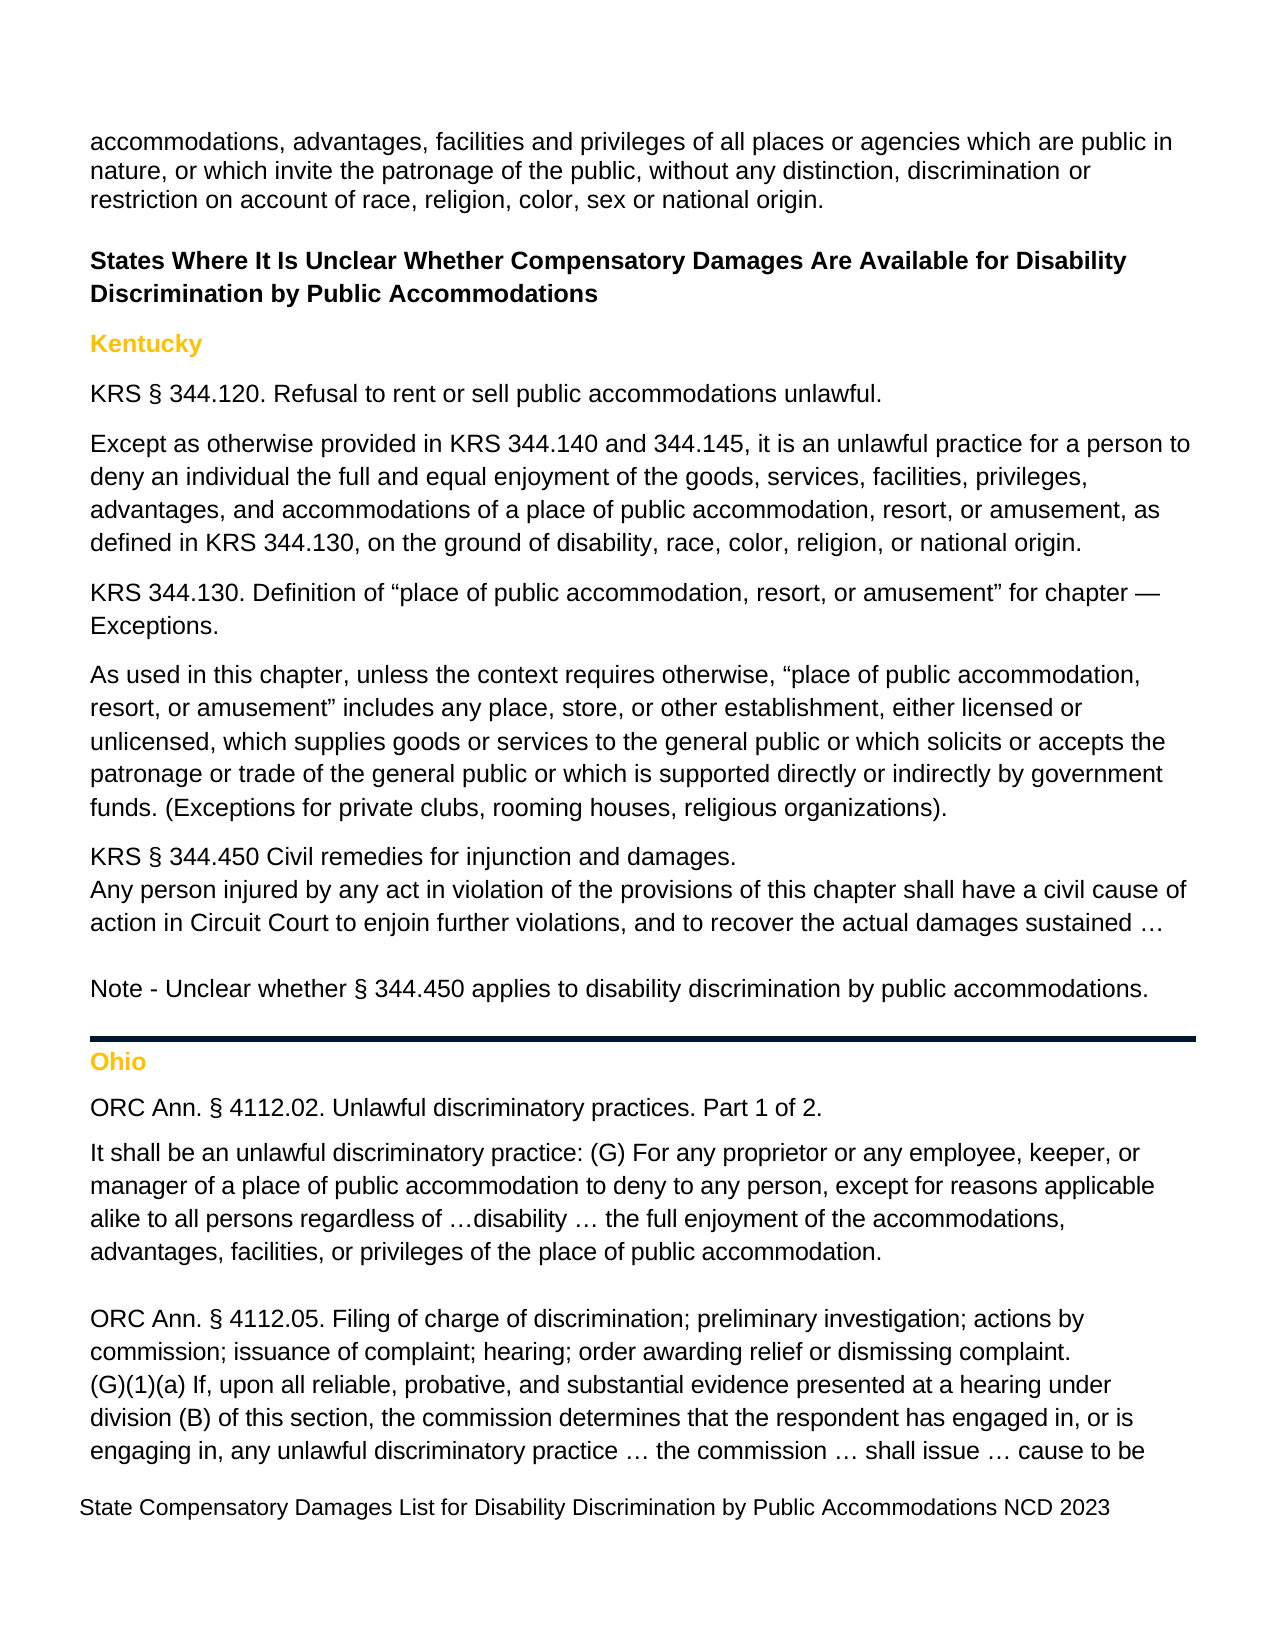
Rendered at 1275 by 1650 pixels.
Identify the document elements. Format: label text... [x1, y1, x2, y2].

text ORC Ann. § 4112.05. Filing of charge of discrimination; preliminary investigation; actions by commission; issuance of complaint; hearing; order awarding relief or dismissing complaint. [90, 1304, 1196, 1365]
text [90, 1370, 1196, 1465]
text It shall be an unlawful discriminatory practice: (G) For any proprietor or any employee, keeper, or manager of a place of public accommodation to deny to any person, except for reasons applicable alike to all persons regardless of …disability … the full enjoyment of the accommodations, advantages, facilities, or privileges of the place of public accommodation. [90, 1138, 1196, 1266]
subtitle KRS § 344.450 Civil remedies for injunction and damages. [90, 842, 1196, 871]
subtitle Except as otherwise provided in KRS 344.140 and 344.145, it is an unlawful practice for a person to deny an individual the full and equal enjoyment of the goods, services, facilities, privileges, advantages, and accommodations of a place of public accommodation, resort, or amusement, as defined in KRS 344.130, on the ground of disability, race, color, religion, or national origin. [90, 429, 1196, 557]
subtitle States Where It Is Unclear Whether Compensatory Damages Are Available for Disability Discrimination by Public Accommodations [90, 246, 1196, 308]
subtitle As used in this chapter, unless the context requires otherwise, “place of public accommodation, resort, or amusement” includes any place, store, or other establishment, either licensed or unlicensed, which supplies goods or services to the general public or which solicits or accepts the patronage or trade of the general public or which is supported directly or indirectly by government funds. (Exceptions for private clubs, rooming houses, religious organizations). [90, 660, 1196, 821]
text Ohio [90, 1047, 1196, 1076]
subtitle Any person injured by any act in violation of the provisions of this chapter shall have a civil cause of action in Circuit Court to enjoin further violations, and to recover the actual damages sustained … [90, 875, 1196, 937]
subtitle KRS § 344.120. Refusal to rent or sell public accommodations unlawful. [90, 379, 1196, 408]
subtitle KRS 344.130. Definition of “place of public accommodation, resort, or amusement” for chapter — Exceptions. [90, 578, 1196, 639]
text ORC Ann. § 4112.02. Unlawful discriminatory practices. Part 1 of 2. [90, 1092, 1196, 1121]
subtitle Kentucky [90, 329, 1196, 358]
subtitle Note - Unclear whether § 344.450 applies to disability discrimination by public accommodations. [90, 974, 1196, 1003]
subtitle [90, 127, 1196, 213]
